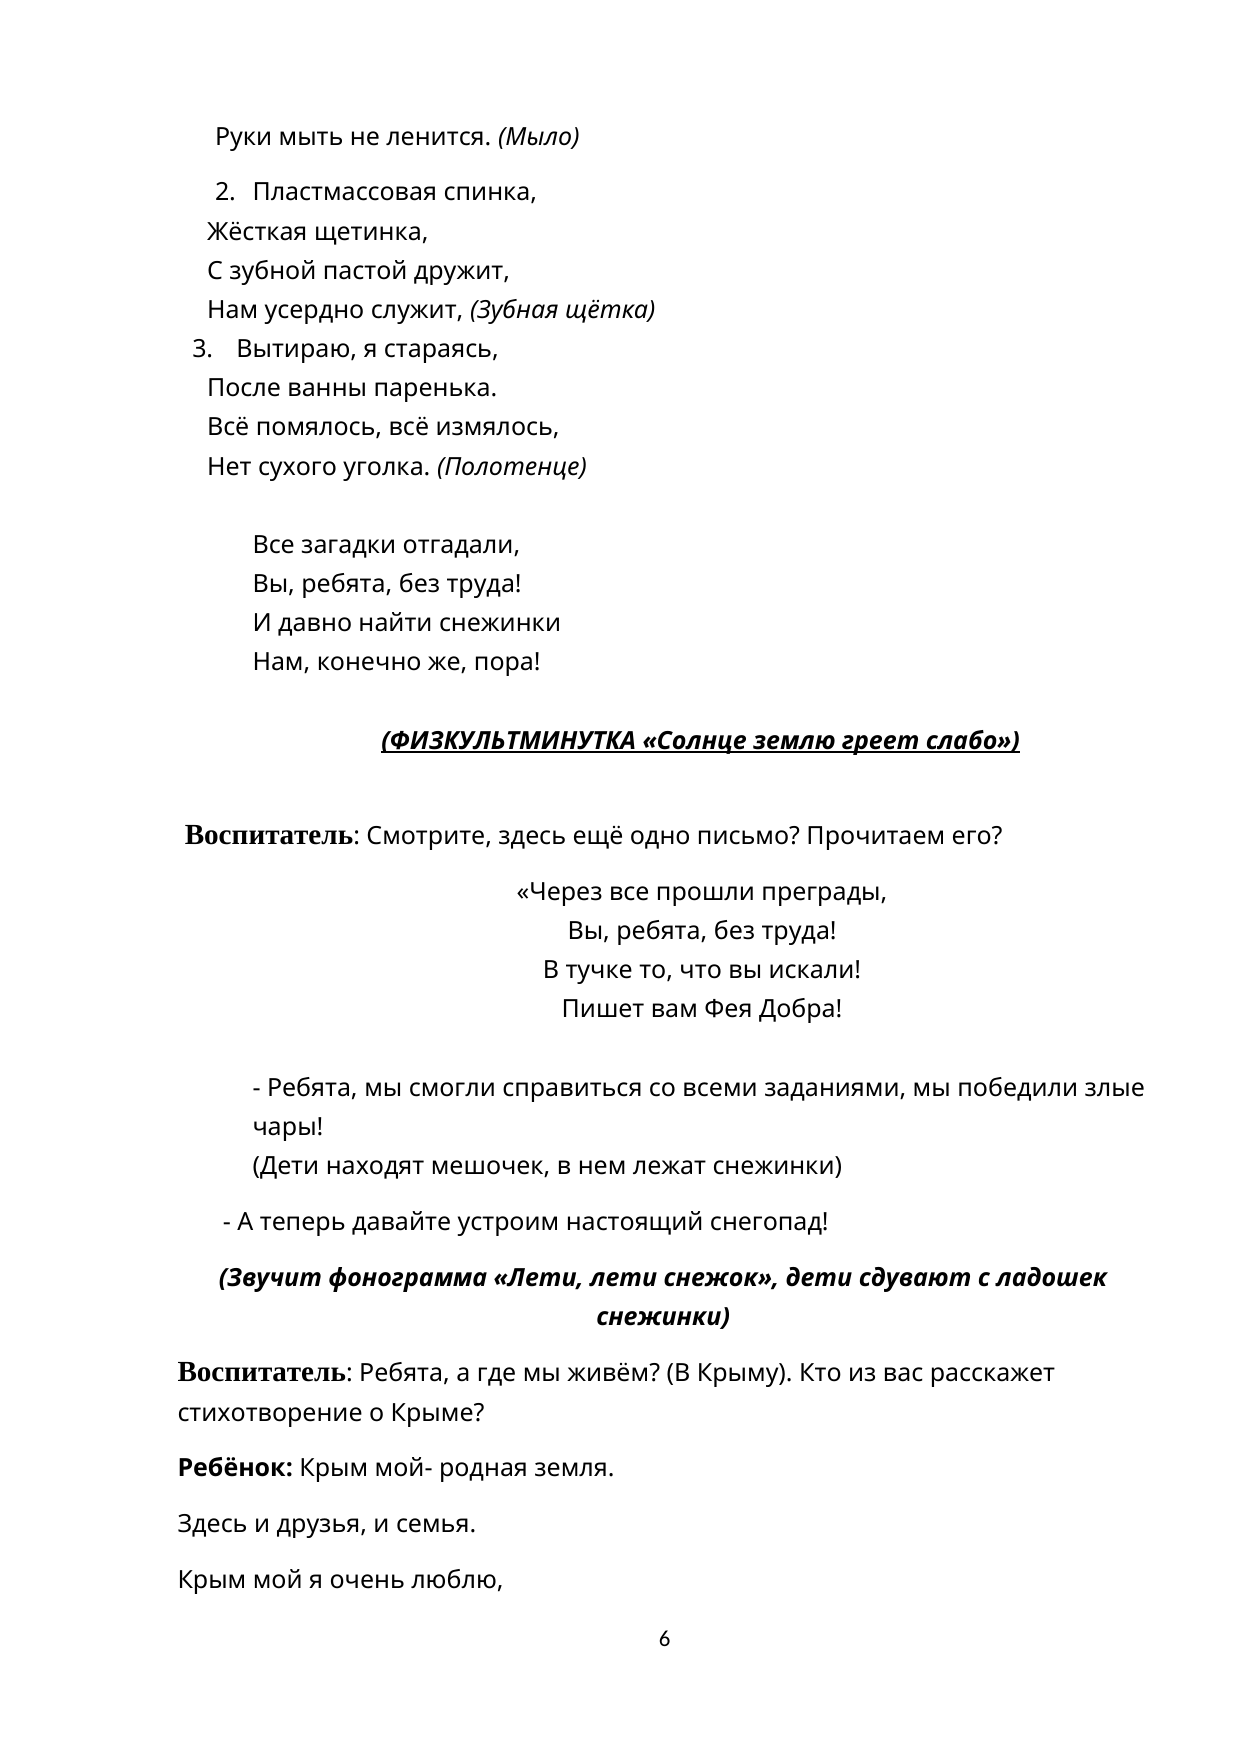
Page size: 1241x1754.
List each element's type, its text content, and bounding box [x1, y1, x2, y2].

text - А теперь давайте устроим настоящий снегопад! [177, 1204, 1152, 1238]
text Воспитатель: Смотрите, здесь ещё одно письмо? Прочитаем его? [177, 817, 1152, 852]
list (Дети находят мешочек, в нем лежат снежинки) [252, 1148, 1152, 1182]
list - Ребята, мы смогли справиться со всеми заданиями, мы победили злые чары! [252, 1069, 1152, 1143]
text Крым мой я очень люблю, [177, 1562, 1152, 1596]
list Нам, конечно же, пора! [252, 644, 1152, 678]
text Воспитатель: Ребята, а где мы живём? (В Крыму). Кто из вас расскажет стихотворение о Крыме? [177, 1354, 1152, 1428]
list С зубной пастой дружит, [207, 252, 1152, 286]
list Пластмассовая спинка, [215, 174, 1152, 208]
text (Звучит фонограмма «Лети, лети снежок», дети сдувают с ладошек снежинки) [177, 1259, 1152, 1333]
list Вы, ребята, без труда! [252, 913, 1152, 947]
list Жёсткая щетинка, [207, 213, 1152, 247]
text Руки мыть не ленится. (Мыло) [215, 118, 1152, 152]
list Нам усердно служит, (Зубная щётка) [207, 291, 1152, 326]
list Вытираю, я стараясь, [192, 331, 1152, 365]
list И давно найти снежинки [252, 605, 1152, 639]
list Вы, ребята, без труда! [252, 566, 1152, 600]
text Здесь и друзья, и семья. [177, 1506, 1152, 1540]
list Все загадки отгадали, [252, 526, 1152, 561]
list Всё помялось, всё измялось, [207, 409, 1152, 443]
text Ребёнок: Крым мой- родная земля. [177, 1450, 1152, 1484]
list В тучке то, что вы искали! [252, 952, 1152, 986]
list После ванны паренька. [207, 370, 1152, 404]
list Нет сухого уголка. (Полотенце) [207, 448, 1152, 482]
list Пишет вам Фея Добра! [252, 991, 1152, 1025]
list (ФИЗКУЛЬТМИНУТКА «Солнце землю греет слабо») [252, 722, 1152, 756]
list «Через все прошли преграды, [252, 874, 1152, 908]
